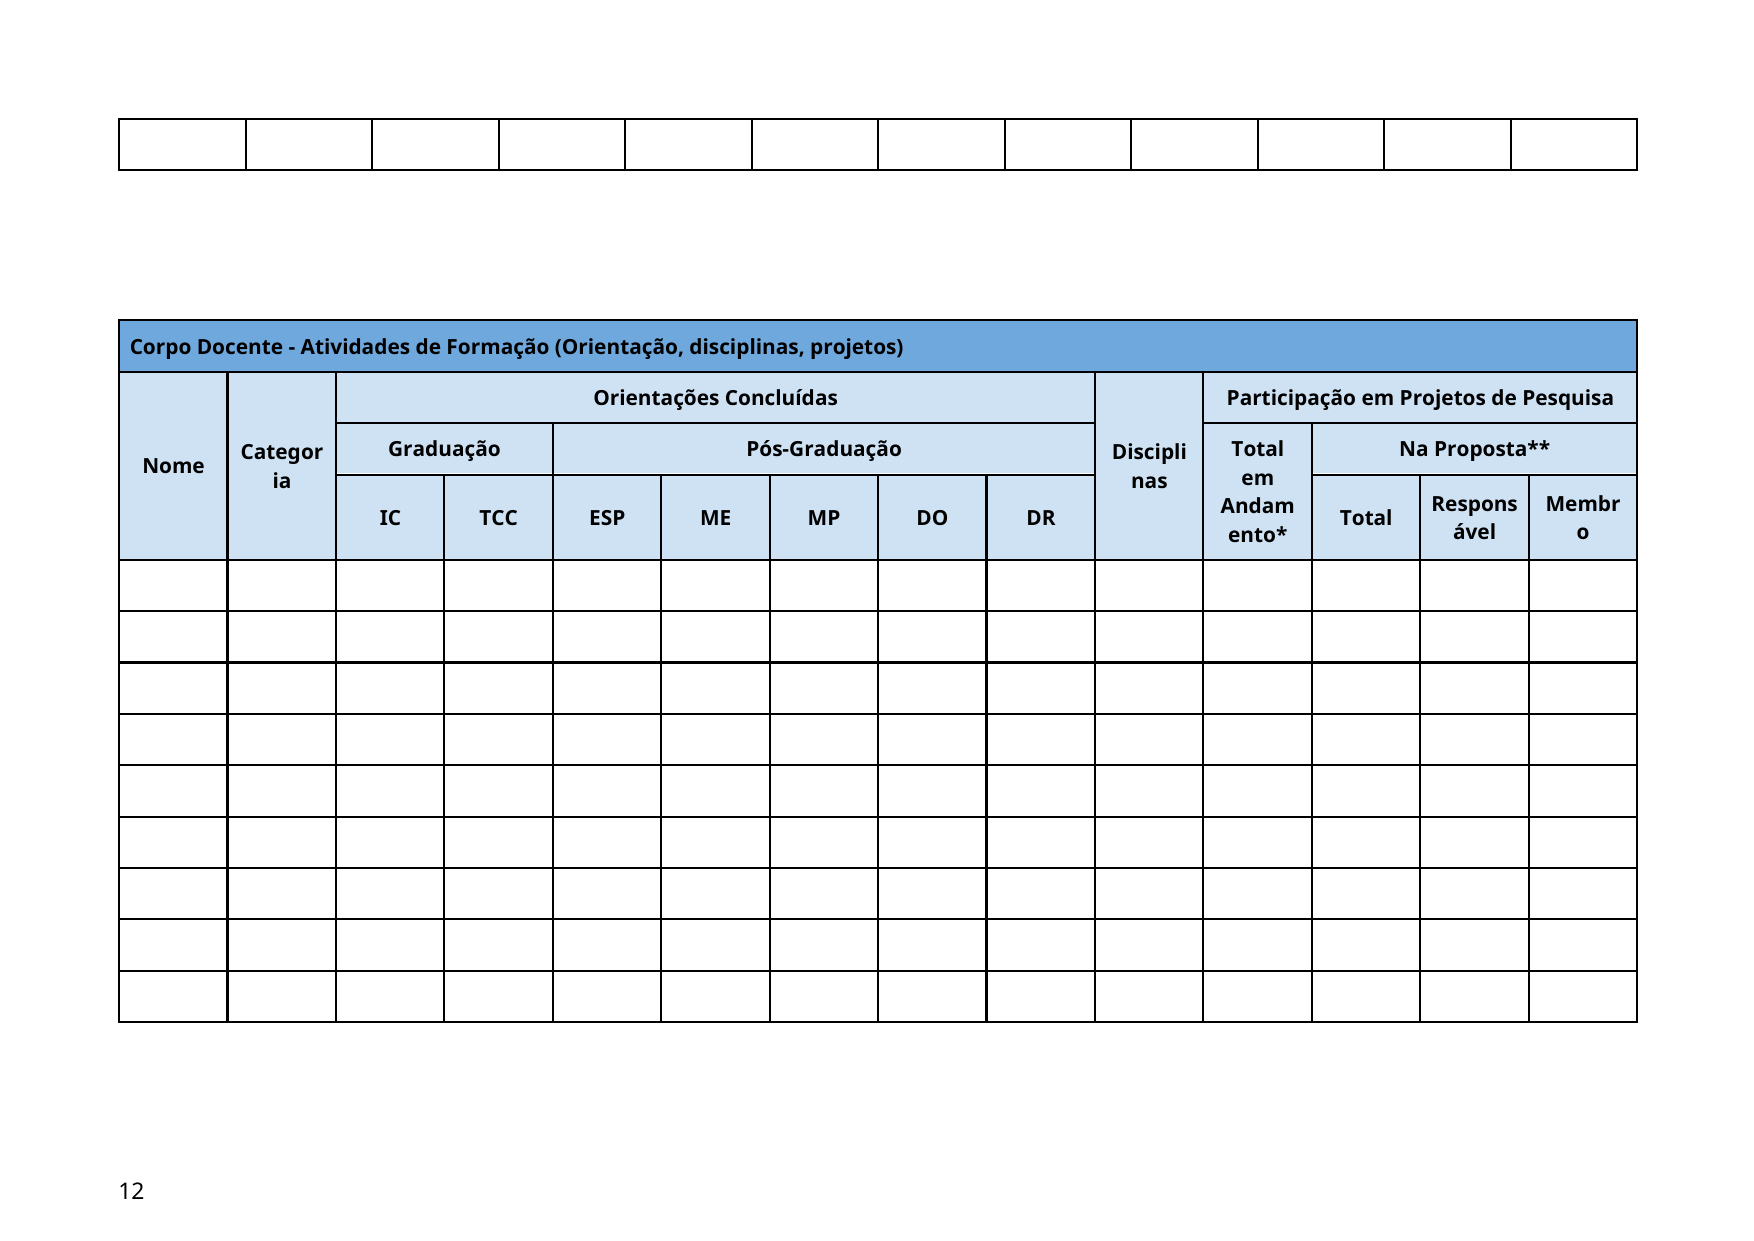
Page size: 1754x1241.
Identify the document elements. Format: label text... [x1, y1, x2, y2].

table_cell [1313, 869, 1419, 918]
table_cell [554, 818, 660, 867]
table_cell [1421, 920, 1528, 969]
table_cell [879, 120, 1004, 169]
table_cell [554, 766, 660, 816]
table_cell [879, 715, 985, 764]
table_cell [229, 561, 335, 610]
table_cell [1204, 561, 1311, 610]
table_cell [1259, 120, 1383, 169]
table_cell Categoria [229, 373, 335, 559]
table_cell [1530, 612, 1636, 661]
table_cell [229, 664, 335, 713]
table_cell [337, 972, 443, 1021]
table_cell ESP [554, 476, 660, 559]
table_cell [229, 972, 335, 1021]
table_cell [771, 612, 877, 661]
table_cell [445, 664, 552, 713]
table_cell [445, 561, 552, 610]
table_cell [1421, 869, 1528, 918]
table_cell [445, 818, 552, 867]
table_cell [120, 766, 226, 816]
table_cell [120, 664, 226, 713]
table_cell Disciplinas [1096, 373, 1202, 559]
table_cell [988, 869, 1094, 918]
table_cell [1096, 664, 1202, 713]
table_cell [1530, 818, 1636, 867]
table_cell [662, 766, 769, 816]
table_cell [1421, 561, 1528, 610]
table_cell [771, 972, 877, 1021]
table_cell [120, 972, 226, 1021]
table_cell [1530, 561, 1636, 610]
table_cell [337, 715, 443, 764]
table_cell [988, 561, 1094, 610]
table_cell [554, 612, 660, 661]
table_cell [445, 972, 552, 1021]
table_cell [1530, 766, 1636, 816]
table_cell DO [879, 476, 985, 559]
table_cell [120, 869, 226, 918]
table_cell [771, 766, 877, 816]
table_cell [1385, 120, 1510, 169]
table_cell [1421, 612, 1528, 661]
table_cell Orientações Concluídas [337, 373, 1094, 422]
table_cell [1096, 818, 1202, 867]
table_cell [1313, 612, 1419, 661]
table_cell Na Proposta** [1313, 424, 1636, 473]
table_cell [1204, 920, 1311, 969]
table_cell IC [337, 476, 443, 559]
table_cell [337, 664, 443, 713]
table_cell [554, 715, 660, 764]
table_cell [662, 664, 769, 713]
table_cell MP [771, 476, 877, 559]
table_cell Total em Andam ento* [1204, 424, 1311, 559]
table_cell [662, 715, 769, 764]
table_cell [445, 715, 552, 764]
table_cell [626, 120, 751, 169]
table_cell [229, 920, 335, 969]
table_cell [337, 612, 443, 661]
table_cell Nome [120, 373, 226, 559]
table_cell [1530, 920, 1636, 969]
table_cell [554, 869, 660, 918]
table_cell [229, 715, 335, 764]
table_cell [120, 561, 226, 610]
table_cell [1421, 664, 1528, 713]
table_cell [337, 561, 443, 610]
table_cell Membro [1530, 476, 1636, 559]
table_cell [879, 612, 985, 661]
table_cell [120, 818, 226, 867]
table_cell [1530, 972, 1636, 1021]
table_cell [879, 972, 985, 1021]
table_cell [1512, 120, 1636, 169]
table_cell [1530, 664, 1636, 713]
table_cell [988, 920, 1094, 969]
table_cell [1132, 120, 1257, 169]
table_cell [1096, 561, 1202, 610]
table_cell TCC [445, 476, 552, 559]
table_cell [1313, 561, 1419, 610]
table_cell [445, 920, 552, 969]
table_header Corpo Docente - Atividades de Formação (Orientação, disciplinas, projetos) [120, 321, 1636, 371]
table_cell [662, 920, 769, 969]
table_cell [879, 818, 985, 867]
table_cell [1096, 612, 1202, 661]
table_cell [879, 766, 985, 816]
table_cell [1096, 920, 1202, 969]
table_cell [1530, 715, 1636, 764]
table_cell [1204, 664, 1311, 713]
table_cell [662, 972, 769, 1021]
table_cell [1313, 818, 1419, 867]
table_cell [662, 612, 769, 661]
table_cell Pós-Graduação [554, 424, 1094, 473]
table_cell [554, 920, 660, 969]
table_cell [662, 561, 769, 610]
table_cell [229, 612, 335, 661]
table_cell [229, 766, 335, 816]
table_cell [500, 120, 624, 169]
table_cell [771, 920, 877, 969]
table_cell [771, 664, 877, 713]
table_cell ME [662, 476, 769, 559]
table_cell DR [988, 476, 1094, 559]
table_cell [445, 612, 552, 661]
table_cell [1313, 766, 1419, 816]
table_cell [771, 715, 877, 764]
table_cell [879, 561, 985, 610]
table_cell [1204, 818, 1311, 867]
table_cell [1204, 715, 1311, 764]
table_cell [771, 869, 877, 918]
table_cell [662, 818, 769, 867]
table_cell [1204, 869, 1311, 918]
table_cell [337, 818, 443, 867]
table_cell [1313, 715, 1419, 764]
table_cell [1096, 715, 1202, 764]
table_cell [988, 664, 1094, 713]
table_cell [771, 818, 877, 867]
table_cell [229, 818, 335, 867]
table_cell [1313, 972, 1419, 1021]
table_cell Total [1313, 476, 1419, 559]
table_cell [1096, 869, 1202, 918]
table_cell [1421, 818, 1528, 867]
table_cell [120, 920, 226, 969]
table_cell [1096, 766, 1202, 816]
table_cell [988, 612, 1094, 661]
table_cell [1421, 766, 1528, 816]
table_cell [879, 920, 985, 969]
table_cell [1204, 972, 1311, 1021]
table_cell [879, 664, 985, 713]
table_cell Graduação [337, 424, 552, 473]
table_cell [988, 766, 1094, 816]
table_cell [879, 869, 985, 918]
table_cell [337, 766, 443, 816]
table_cell [1313, 664, 1419, 713]
table_cell [1204, 766, 1311, 816]
table_cell Responsável [1421, 476, 1528, 559]
table_cell [988, 818, 1094, 867]
table_cell [445, 869, 552, 918]
table_cell [753, 120, 877, 169]
table_cell [988, 715, 1094, 764]
table_cell Participação em Projetos de Pesquisa [1204, 373, 1636, 422]
table_cell [1313, 920, 1419, 969]
table_cell [1421, 715, 1528, 764]
table_cell [445, 766, 552, 816]
table_cell [229, 869, 335, 918]
table_cell [337, 920, 443, 969]
table_cell [1006, 120, 1130, 169]
table_cell [337, 869, 443, 918]
table_cell [771, 561, 877, 610]
table_cell [373, 120, 498, 169]
table_cell [554, 561, 660, 610]
table_cell [554, 972, 660, 1021]
table_cell [120, 612, 226, 661]
table_cell [1204, 612, 1311, 661]
table_cell [1530, 869, 1636, 918]
table_cell [554, 664, 660, 713]
table_cell [120, 120, 245, 169]
table_cell [988, 972, 1094, 1021]
table_cell [247, 120, 371, 169]
table_cell [120, 715, 226, 764]
table_cell [662, 869, 769, 918]
table_cell [1421, 972, 1528, 1021]
table_cell [1096, 972, 1202, 1021]
